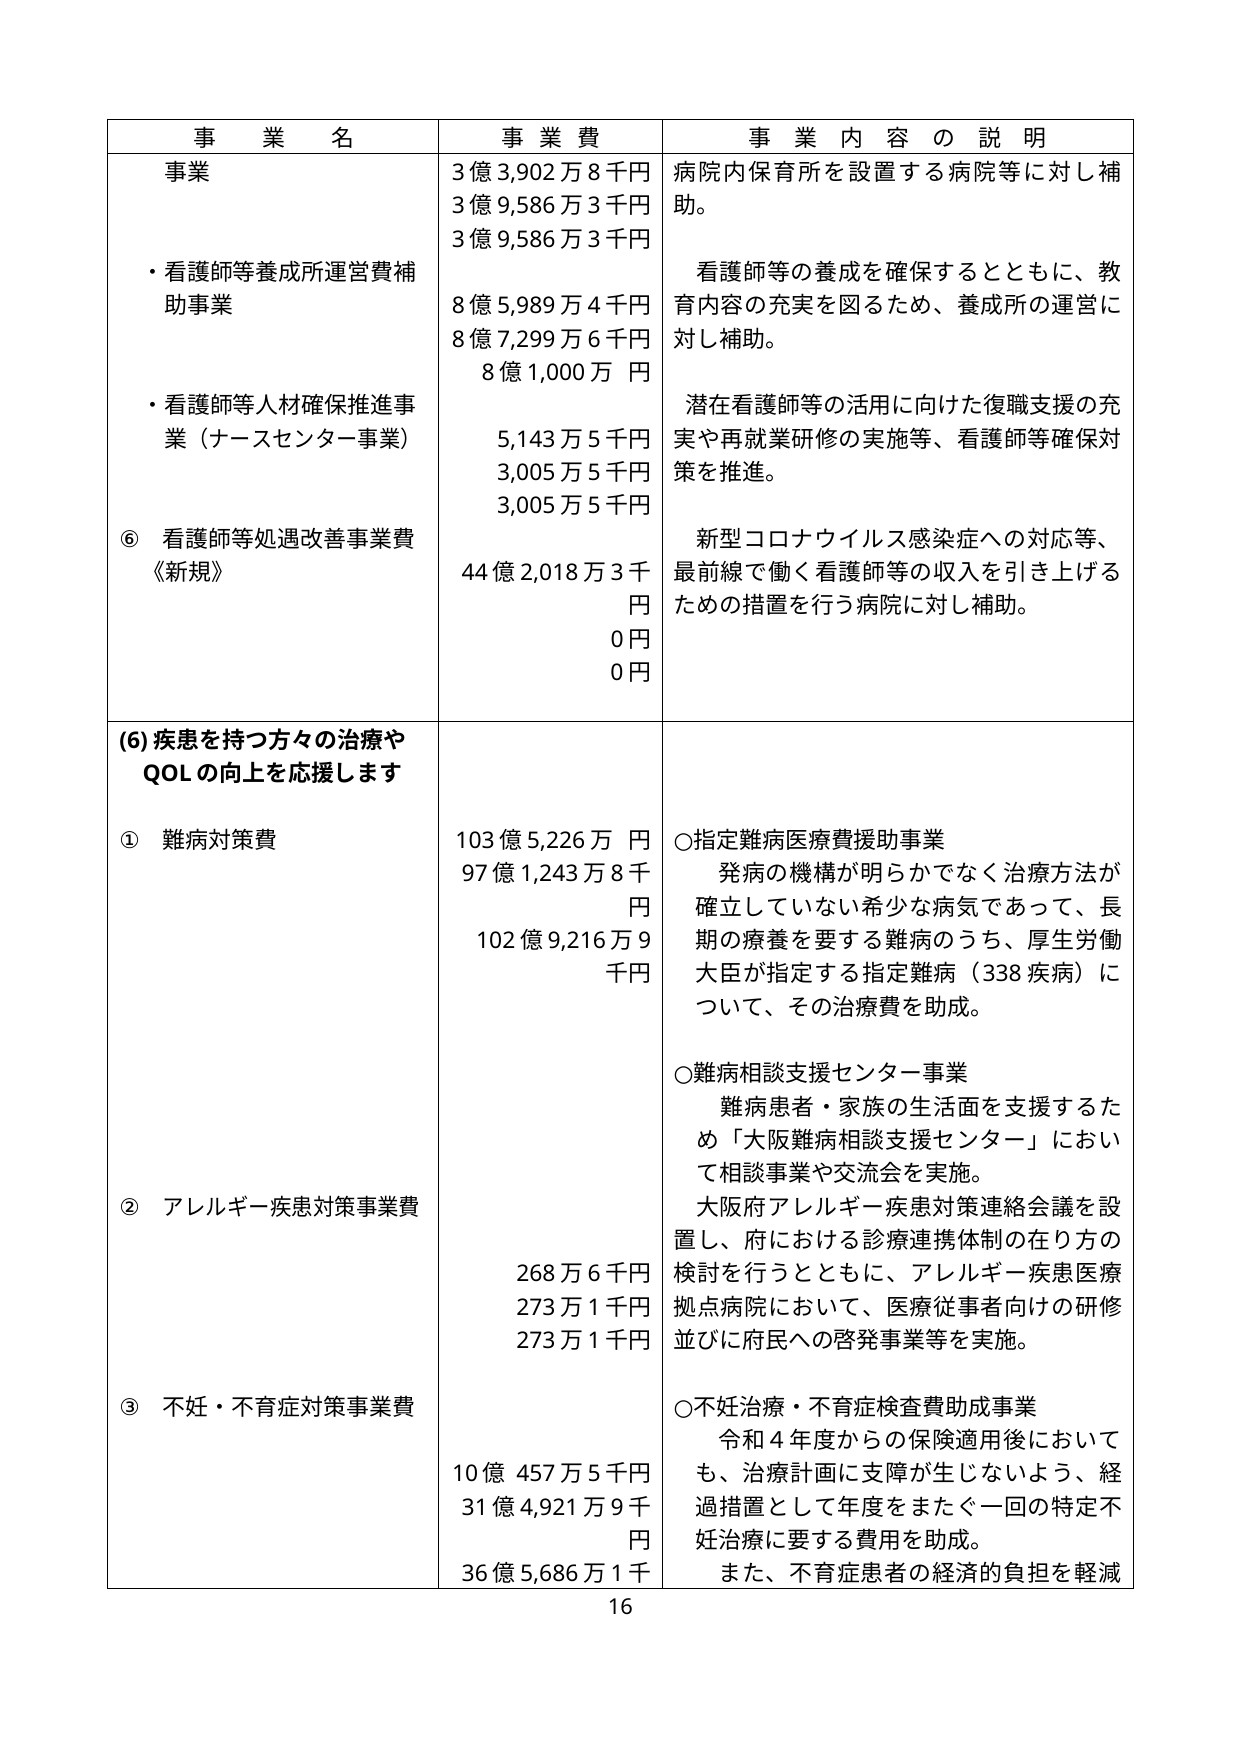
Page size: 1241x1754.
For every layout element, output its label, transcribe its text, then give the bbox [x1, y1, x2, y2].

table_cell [439, 722, 662, 1588]
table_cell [663, 154, 1133, 721]
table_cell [108, 722, 438, 1588]
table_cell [439, 154, 662, 721]
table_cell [663, 722, 1133, 1588]
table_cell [108, 154, 438, 721]
table_header 事 業 名 [108, 120, 438, 153]
table_header 事 業 内 容 の 説 明 [663, 120, 1133, 153]
table_header 事業費 [439, 120, 662, 153]
